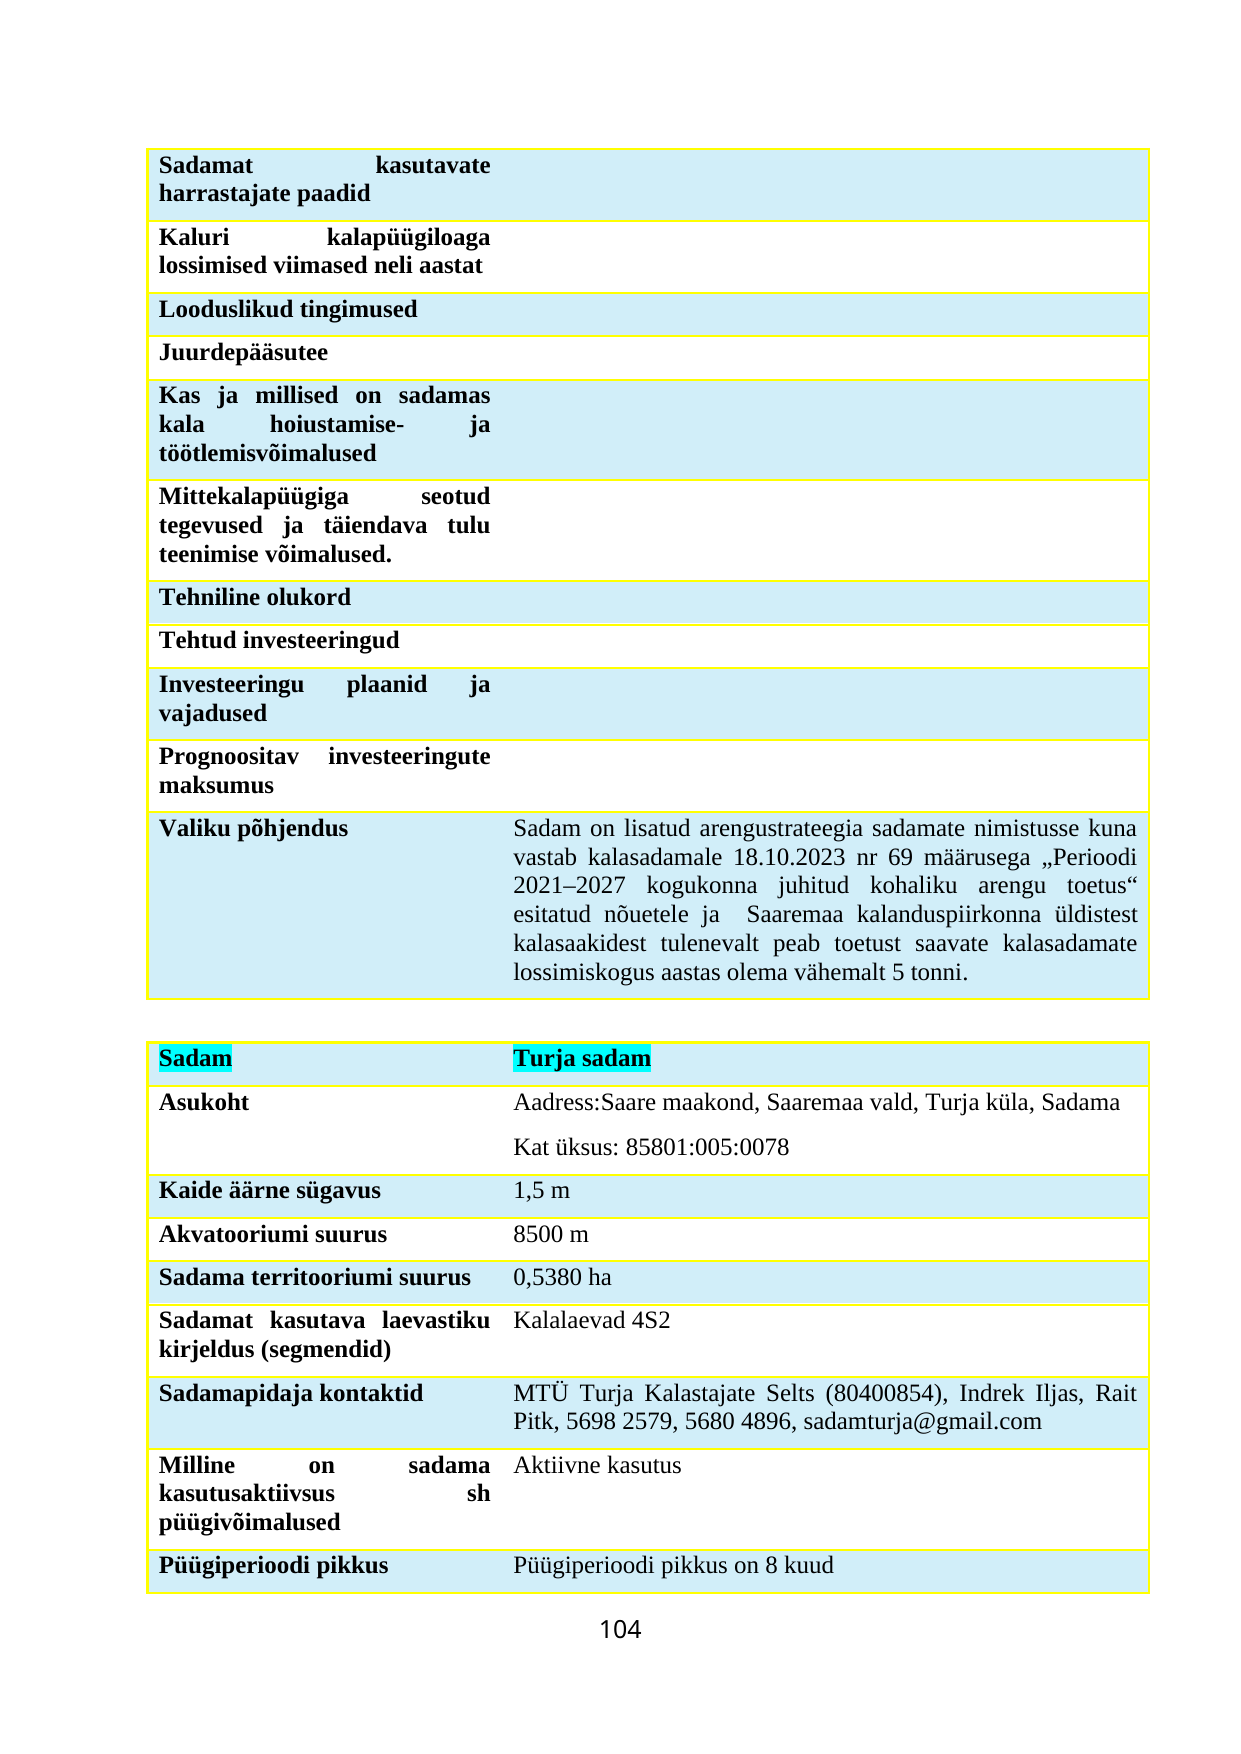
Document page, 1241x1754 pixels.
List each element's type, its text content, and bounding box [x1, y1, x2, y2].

table_cell [502, 381, 1148, 479]
table_cell [502, 150, 1148, 220]
table_cell [502, 222, 1148, 292]
table_header Turja sadam [502, 1044, 1148, 1085]
table_cell Milline on sadama kasutusaktiivsus sh püügivõimalused [149, 1450, 502, 1548]
table_cell MTÜ Turja Kalastajate Selts (80400854), Indrek Iljas, Rait Pitk, 5698 2579, 5680 4896, sadamturja@gmail.com [502, 1378, 1148, 1448]
table_cell Püügiperioodi pikkus [149, 1551, 502, 1592]
table_cell [502, 626, 1148, 667]
table_cell Kaluri kalapüügiloaga lossimised viimased neli aastat [149, 222, 502, 292]
table_cell Mittekalapüügiga seotud tegevused ja täiendava tulu teenimise võimalused. [149, 481, 502, 580]
table_cell Kalalaevad 4S2 [502, 1306, 1148, 1376]
table_cell Looduslikud tingimused [149, 294, 502, 335]
table_cell Sadamapidaja kontaktid [149, 1378, 502, 1448]
table_cell [502, 669, 1148, 739]
table_header Sadam [149, 1044, 502, 1085]
table_cell Asukoht [149, 1087, 502, 1173]
table_cell Sadamat kasutava laevastiku kirjeldus (segmendid) [149, 1306, 502, 1376]
table_cell Tehtud investeeringud [149, 626, 502, 667]
table_cell Kaide äärne sügavus [149, 1176, 502, 1217]
table_cell Juurdepääsutee [149, 337, 502, 378]
table_cell [502, 481, 1148, 580]
table_cell Akvatooriumi suurus [149, 1219, 502, 1260]
table_cell Prognoositav investeeringute maksumus [149, 741, 502, 811]
table_cell Investeeringu plaanid ja vajadused [149, 669, 502, 739]
table_cell 8500 m [502, 1219, 1148, 1260]
table_cell Sadamat kasutavate harrastajate paadid [149, 150, 502, 220]
table_cell [502, 337, 1148, 378]
table_cell Aadress:Saare maakond, Saaremaa vald, Turja küla, Sadama Kat üksus: 85801:005:0078 [502, 1087, 1148, 1173]
table_cell 0,5380 ha [502, 1262, 1148, 1303]
table_cell Valiku põhjendus [149, 813, 502, 998]
table_cell Kas ja millised on sadamas kala hoiustamise- ja töötlemisvõimalused [149, 381, 502, 479]
table_cell [502, 741, 1148, 811]
table_cell [502, 294, 1148, 335]
table_cell Tehniline olukord [149, 582, 502, 623]
table_cell [502, 582, 1148, 623]
table_cell 1,5 m [502, 1176, 1148, 1217]
table_cell Sadam on lisatud arengustrateegia sadamate nimistusse kuna vastab kalasadamale 18.10.2023 nr 69 määrusega „Perioodi 2021–2027 kogukonna juhitud kohaliku arengu toetus“ esitatud nõuetele ja Saaremaa kalanduspiirkonna üldistest kalasaakidest tulenevalt peab toetust saavate kalasadamate lossimiskogus aastas olema vähemalt 5 tonni. [502, 813, 1148, 998]
table_cell Püügiperioodi pikkus on 8 kuud [502, 1551, 1148, 1592]
table_cell Aktiivne kasutus [502, 1450, 1148, 1548]
table_cell Sadama territooriumi suurus [149, 1262, 502, 1303]
